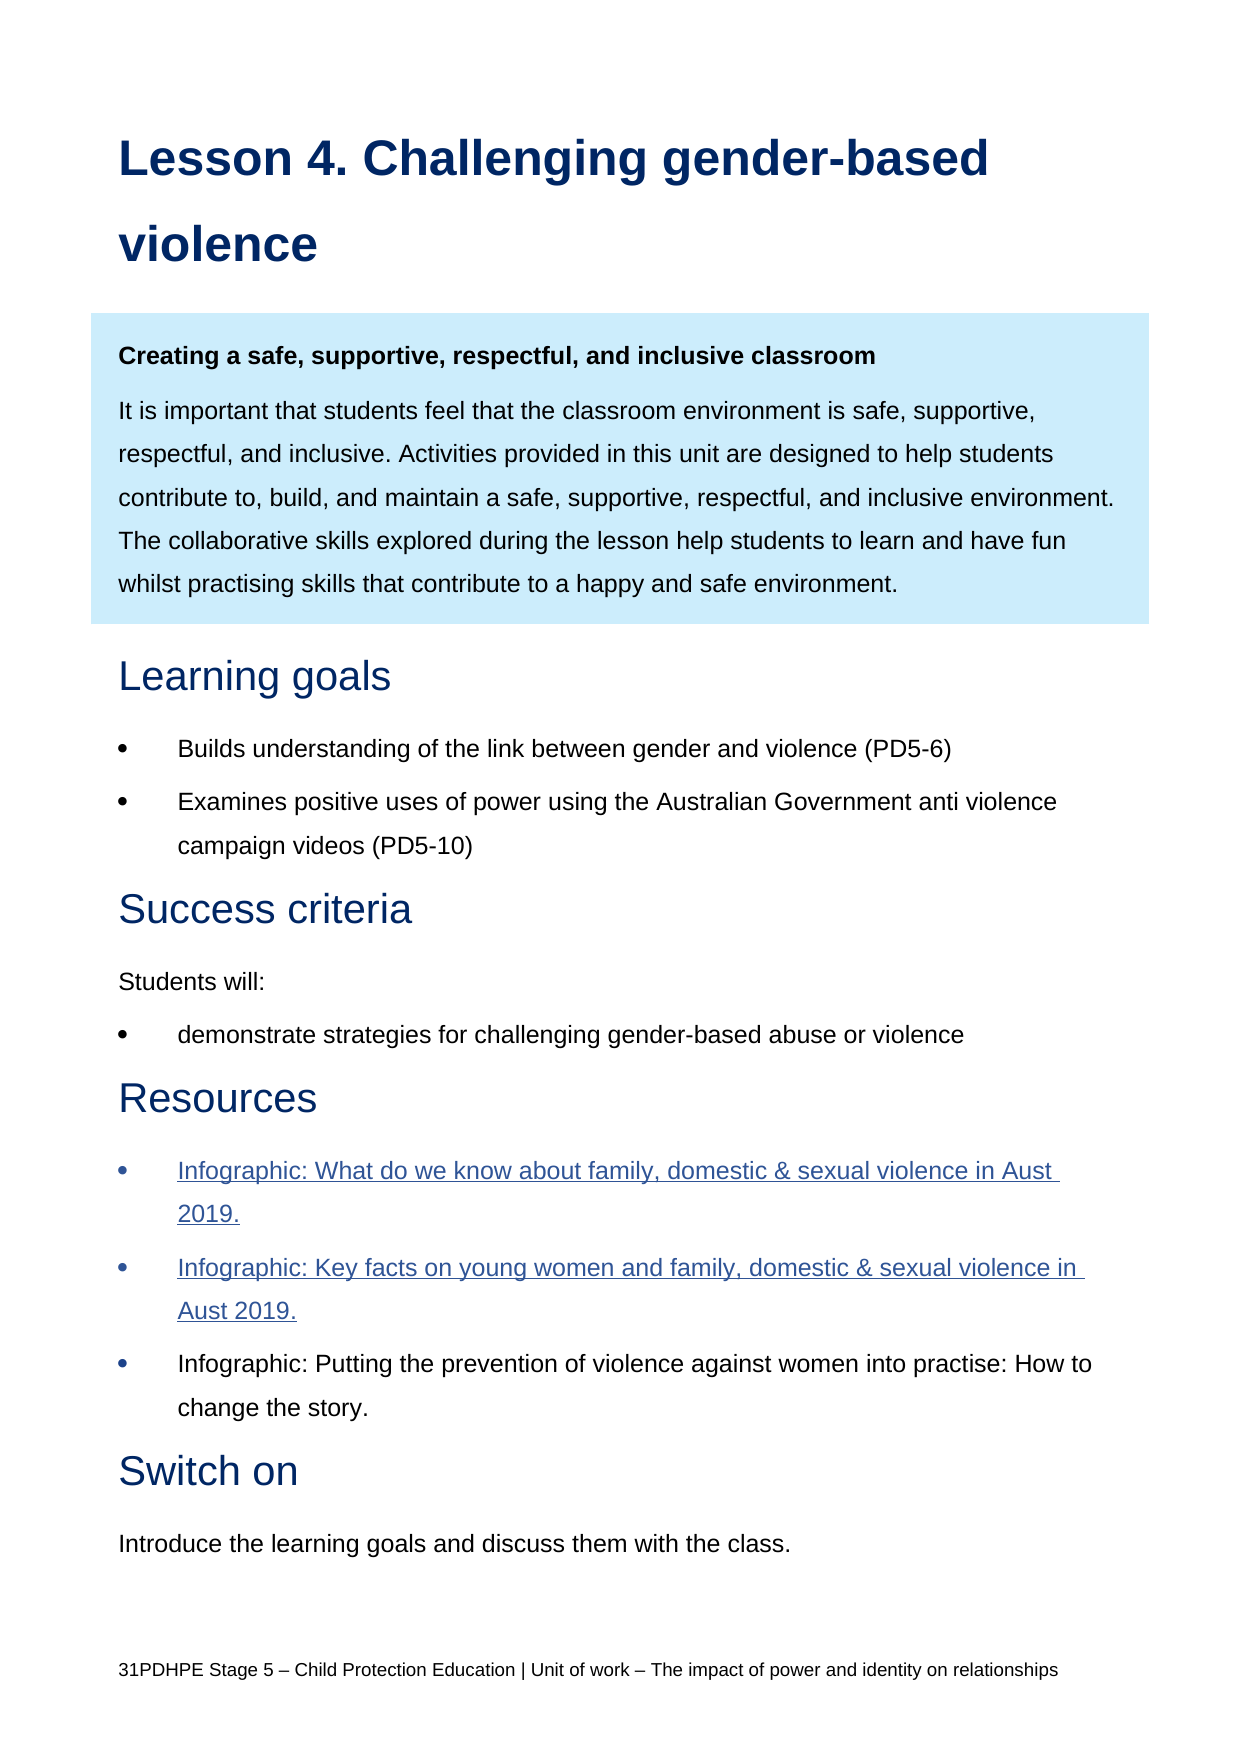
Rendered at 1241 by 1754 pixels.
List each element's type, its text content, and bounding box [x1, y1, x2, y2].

subtitle Success criteria [118, 884, 1122, 932]
list Infographic: Putting the prevention of violence against women into practise: How to change the story. [118, 1349, 1122, 1421]
subtitle Lesson 4. Challenging gender-based violence [118, 128, 1122, 272]
subtitle Switch on [118, 1446, 1122, 1494]
list Builds understanding of the link between gender and violence (PD5-6) [118, 734, 1122, 763]
list Examines positive uses of power using the Australian Government anti violence campaign videos (PD5-10) [118, 787, 1122, 859]
text Introduce the learning goals and discuss them with the class. [118, 1528, 1122, 1557]
text It is important that students feel that the classroom environment is safe, supportive, respectful, and inclusive. Activities provided in this unit are designed to help students contribute to, build, and maintain a safe, supportive, respectful, and inclusive environment. The collaborative skills explored during the lesson help students to learn and have fun whilst practising skills that contribute to a happy and safe environment. [97, 369, 1143, 618]
list Infographic: Key facts on young women and family, domestic & sexual violence in Aust 2019. [118, 1253, 1122, 1325]
subtitle Resources [118, 1074, 1122, 1122]
list Infographic: What do we know about family, domestic & sexual violence in Aust 2019. [118, 1156, 1122, 1228]
list demonstrate strategies for challenging gender-based abuse or violence [118, 1020, 1122, 1049]
text Creating a safe, supportive, respectful, and inclusive classroom [97, 320, 1143, 369]
text Students will: [118, 966, 1122, 995]
subtitle Learning goals [118, 651, 1122, 699]
